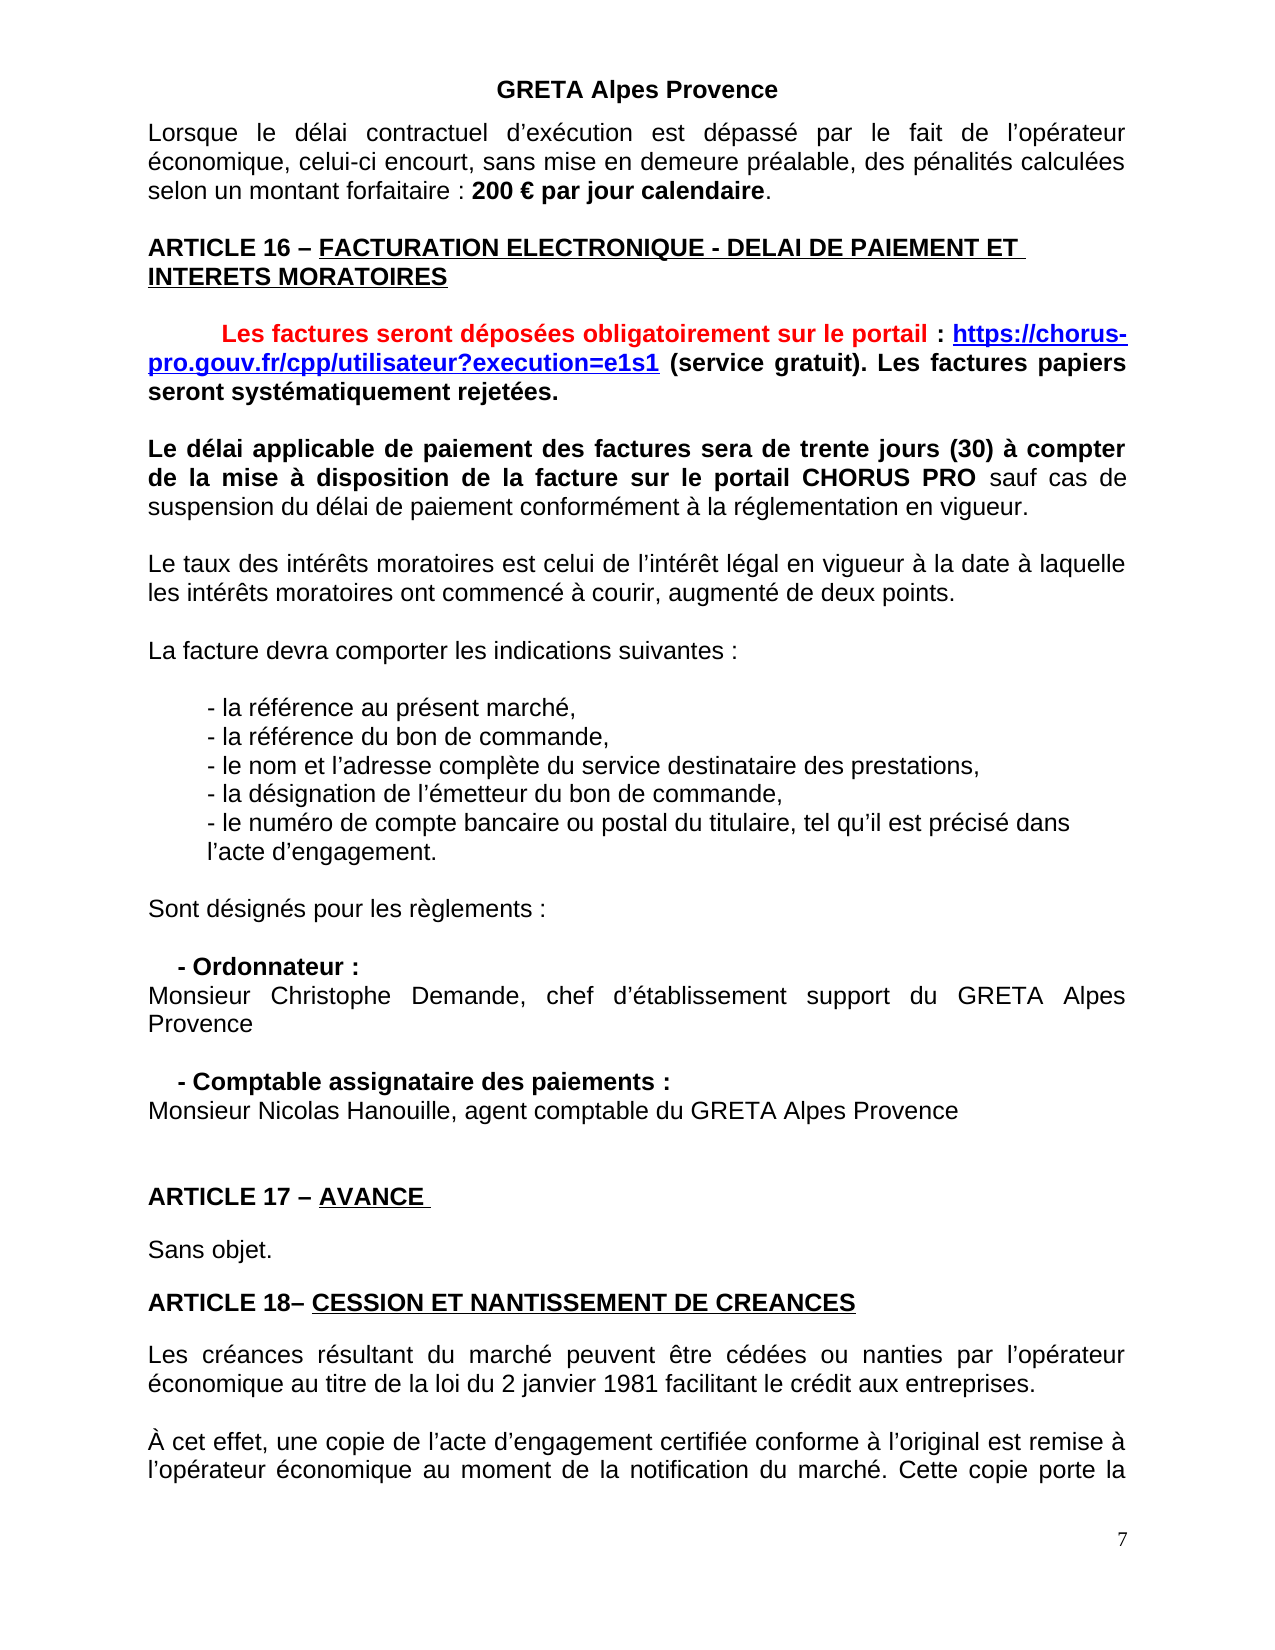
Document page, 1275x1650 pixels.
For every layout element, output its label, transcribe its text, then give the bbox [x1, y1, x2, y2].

text Sans objet. [148, 1235, 1127, 1263]
text - le numéro de compte bancaire ou postal du titulaire, tel qu’il est précisé dans l’acte d’engagement. [207, 808, 1127, 866]
text - la référence du bon de commande, [207, 722, 1127, 751]
text - Ordonnateur : [148, 952, 1127, 981]
text - le nom et l’adresse complète du service destinataire des prestations, [207, 751, 1127, 779]
subtitle ARTICLE 18– CESSION ET NANTISSEMENT DE CREANCES [148, 1287, 1092, 1316]
text Lorsque le délai contractuel d’exécution est dépassé par le fait de l’opérateur économique, celui-ci encourt, sans mise en demeure préalable, des pénalités calculées selon un montant forfaitaire : 200 € par jour calendaire. [148, 118, 1127, 204]
text Les factures seront déposées obligatoirement sur le portail : https://chorus-pro.gouv.fr/cpp/utilisateur?execution=e1s1 (service gratuit). Les factures papiers seront systématiquement rejetées. [148, 319, 1127, 406]
text - la référence au présent marché, [207, 693, 1127, 722]
text La facture devra comporter les indications suivantes : [148, 636, 1127, 664]
text Sont désignés pour les règlements : [148, 894, 1127, 923]
subtitle ARTICLE 16 – FACTURATION ELECTRONIQUE - DELAI DE PAIEMENT ET INTERETS MORATOIRES [148, 233, 1092, 291]
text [148, 1427, 1127, 1484]
text Monsieur Christophe Demande, chef d’établissement support du GRETA Alpes Provence [148, 981, 1127, 1038]
text - la désignation de l’émetteur du bon de commande, [207, 779, 1127, 808]
text - Comptable assignataire des paiements : [148, 1067, 1127, 1096]
text Les créances résultant du marché peuvent être cédées ou nanties par l’opérateur économique au titre de la loi du 2 janvier 1981 facilitant le crédit aux entreprises. [148, 1340, 1127, 1398]
text Le délai applicable de paiement des factures sera de trente jours (30) à compter de la mise à disposition de la facture sur le portail CHORUS PRO sauf cas de suspension du délai de paiement conformément à la réglementation en vigueur. [148, 434, 1127, 521]
subtitle ARTICLE 17 – AVANCE [148, 1182, 1092, 1211]
text Monsieur Nicolas Hanouille, agent comptable du GRETA Alpes Provence [148, 1096, 1127, 1124]
text Le taux des intérêts moratoires est celui de l’intérêt légal en vigueur à la date à laquelle les intérêts moratoires ont commencé à courir, augmenté de deux points. [148, 549, 1127, 607]
